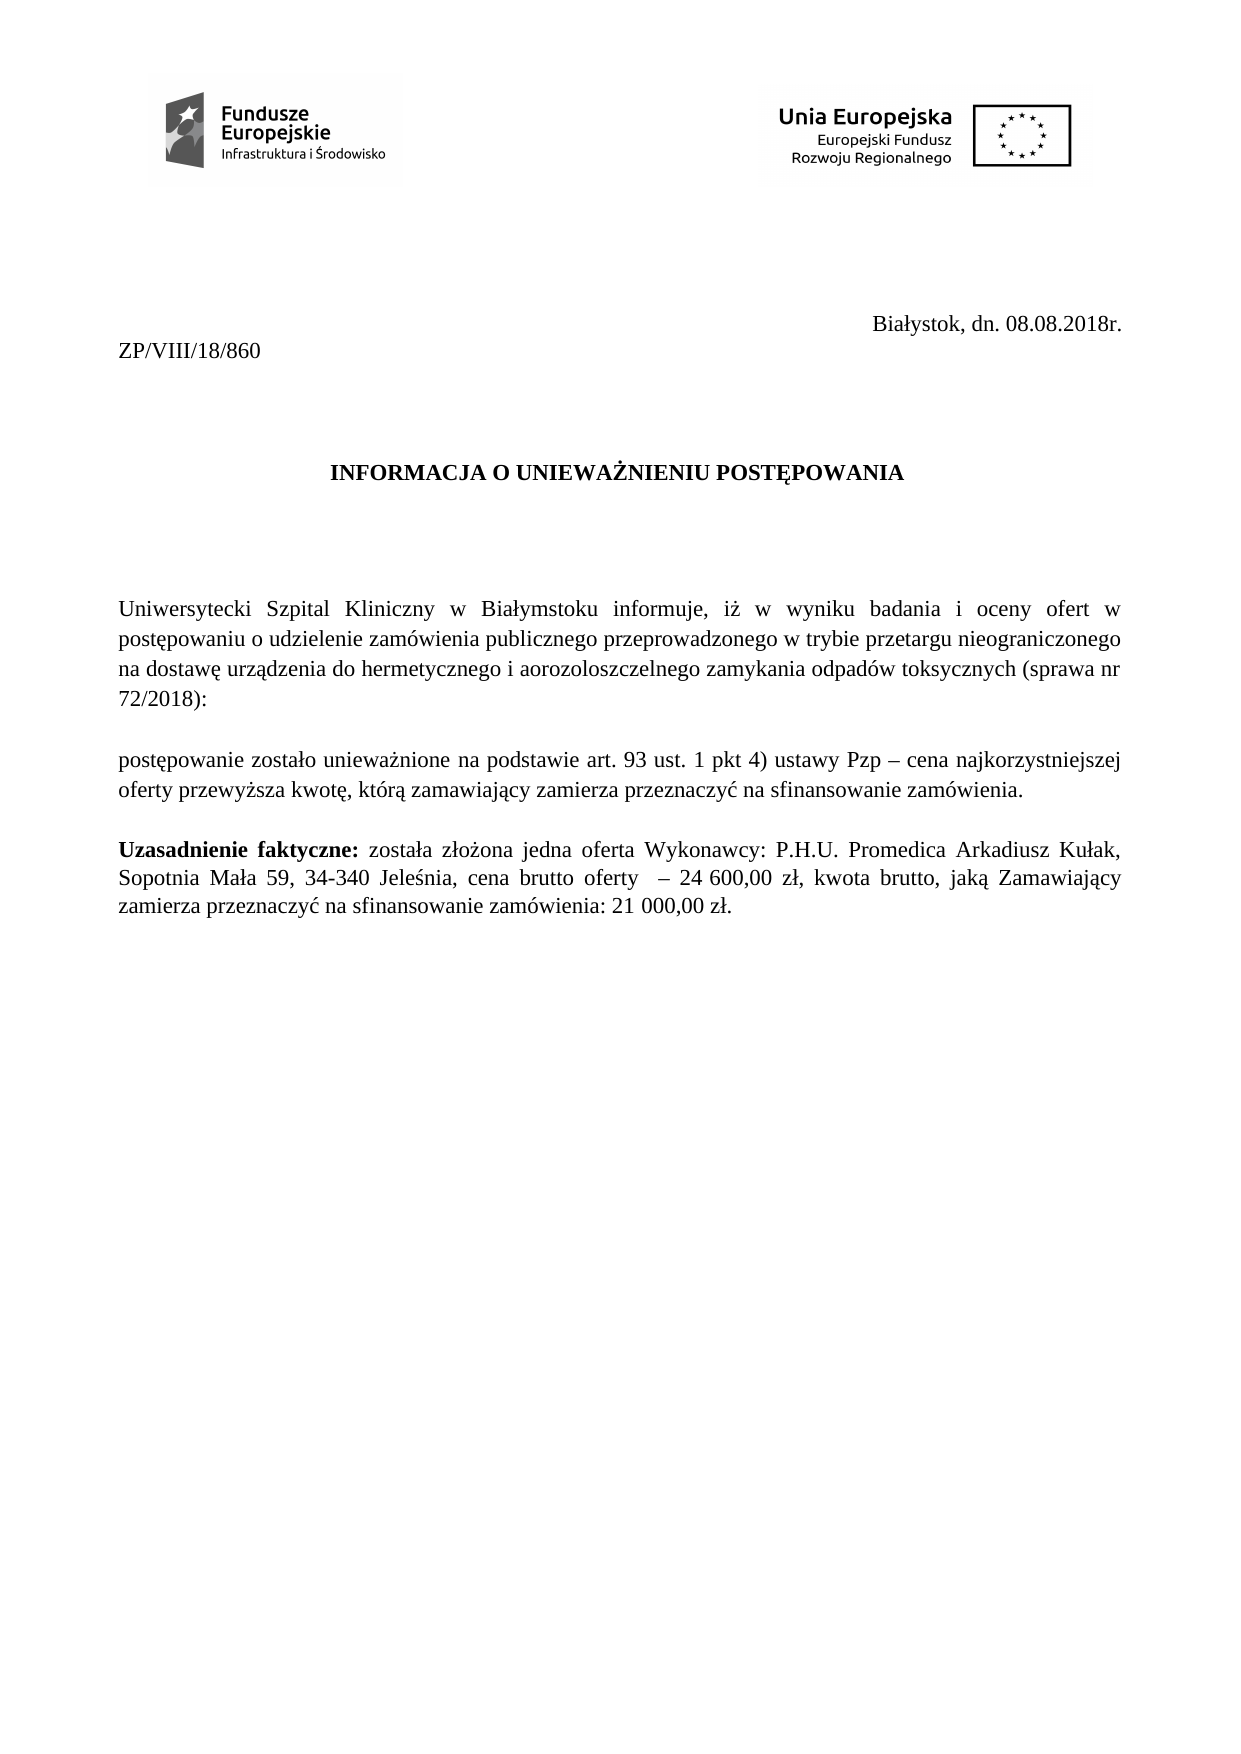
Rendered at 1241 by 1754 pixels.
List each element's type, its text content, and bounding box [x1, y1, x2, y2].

text postępowanie zostało unieważnione na podstawie art. 93 ust. 1 pkt 4) ustawy Pzp – cena najkorzystniejszej oferty przewyższa kwotę, którą zamawiający zamierza przeznaczyć na sfinansowanie zamówienia. [118, 746, 1122, 802]
text Uniwersytecki Szpital Kliniczny w Białymstoku informuje, iż w wyniku badania i oceny ofert w postępowaniu o udzielenie zamówienia publicznego przeprowadzonego w trybie przetargu nieograniczonego na dostawę urządzenia do hermetycznego i aorozoloszczelnego zamykania odpadów toksycznych (sprawa nr 72/2018): [118, 595, 1122, 712]
text Uzasadnienie faktyczne: została złożona jedna oferta Wykonawcy: P.H.U. Promedica Arkadiusz Kułak, Sopotnia Mała 59, 34-340 Jeleśnia, cena brutto oferty – 24 600,00 zł, kwota brutto, jaką Zamawiający zamierza przeznaczyć na sfinansowanie zamówienia: 21 000,00 zł. [118, 837, 1122, 919]
picture [758, 84, 1093, 187]
text INFORMACJA O UNIEWAŻNIENIU POSTĘPOWANIA [118, 459, 1122, 517]
text ZP/VIII/18/860 [118, 337, 1122, 363]
text Białystok, dn. 08.08.2018r. [118, 311, 1122, 337]
picture [147, 73, 404, 187]
